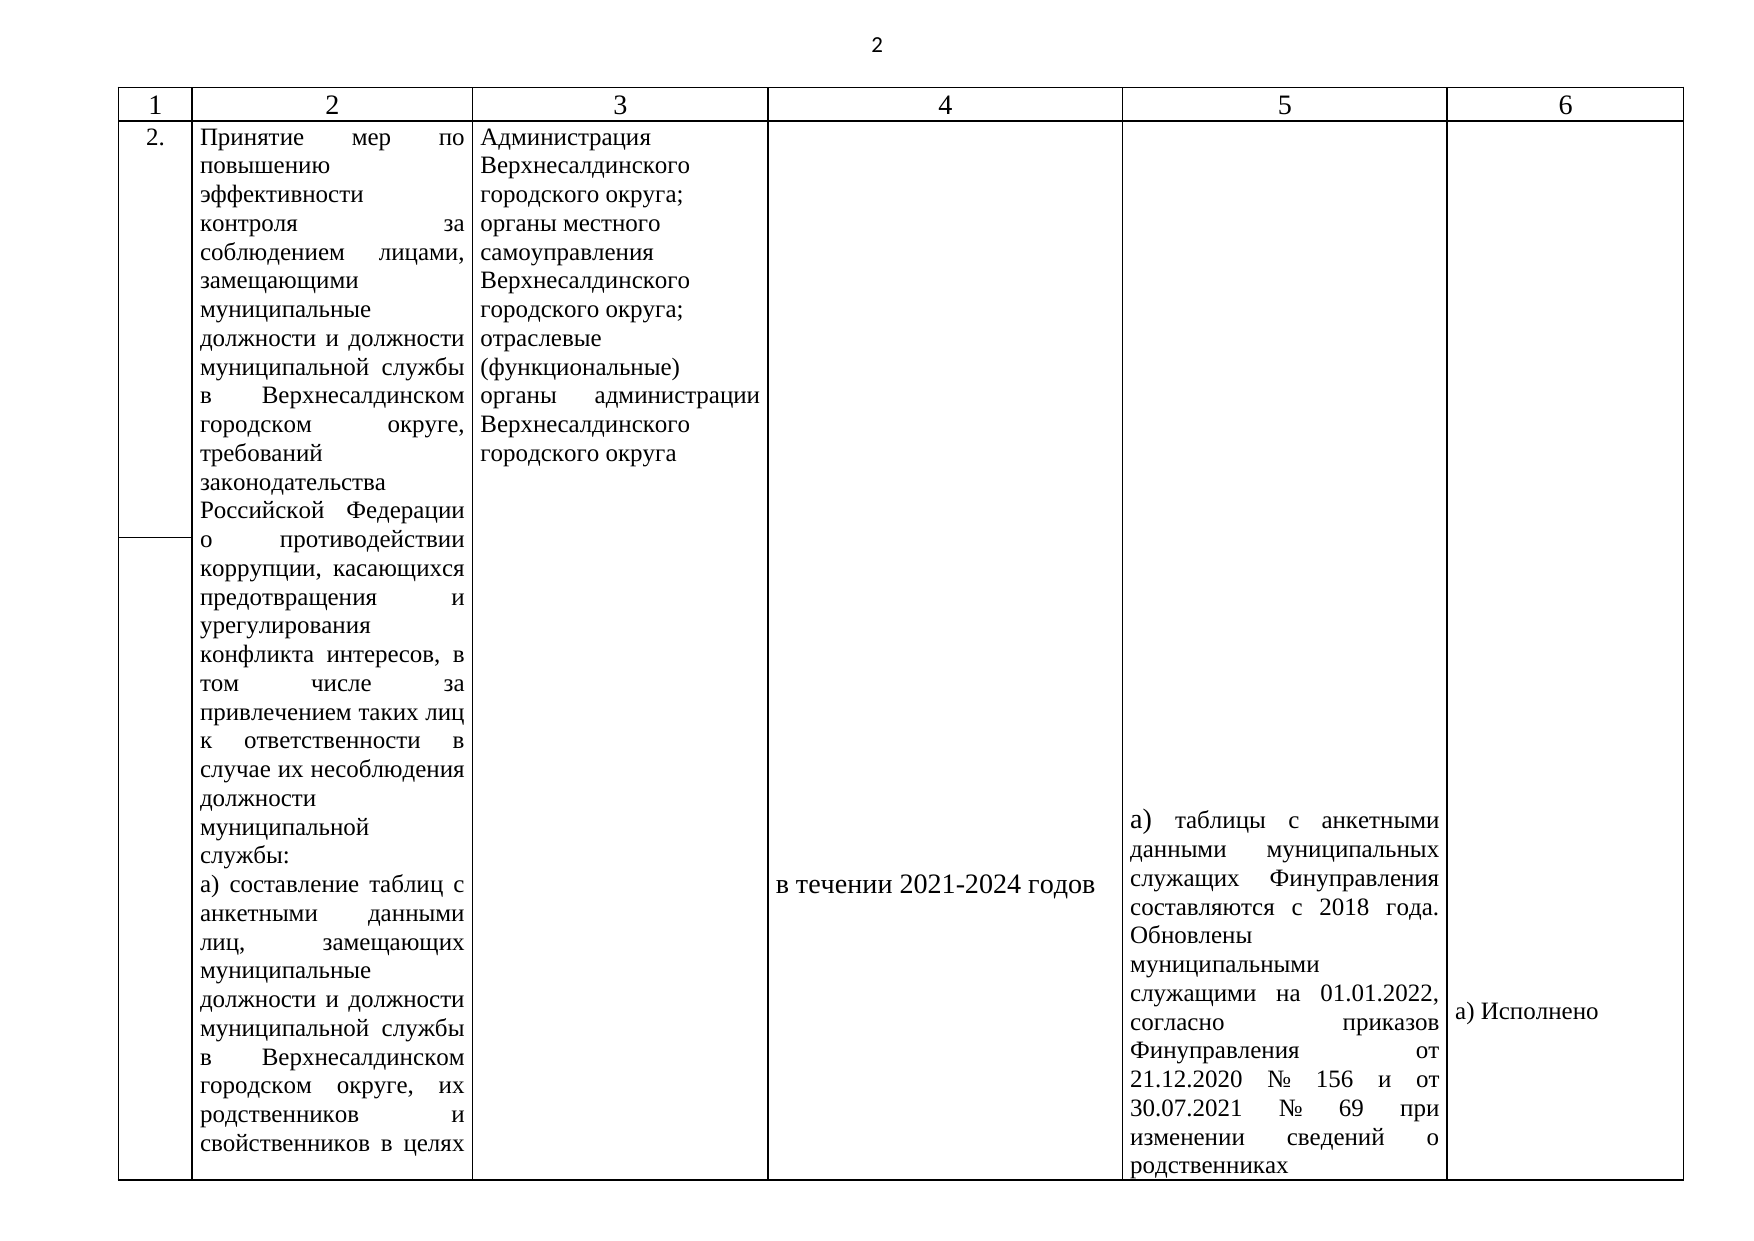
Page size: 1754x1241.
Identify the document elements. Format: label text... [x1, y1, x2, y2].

table_header 3 [473, 88, 767, 120]
table_header 4 [769, 88, 1122, 120]
table_cell а) таблицы с анкетными данными муниципальных служащих Финуправления составляются с 2018 года. Обновлены муниципальными служащими на 01.01.2022, согласно приказов Финуправления от 21.12.2020 № 156 и от 30.07.2021 № 69 при изменении сведений о родственниках (свойственниках) муниципальные служащие в течении 5 рабочих дней обязаны подать обновленные сведения б) Финуправление неподотчетно представительному органу Верхнесалдинского городского округа в) таблицы с анкетными данными по мере их заполнения доводятся до уполномоченного работника Финуправления и непосредственно до руководителя Финуправления г) согласно приказу Финуправления от 30.07.2021 № 69 контрактные управляющие и иные ответственные за заключение договоров лица, представляют работнику, ответственному за профилактику коррупционных правонарушений, сведения о контрагентах, планирующих заключить контракт по мере их подписания и составления постоянно по мере заключения контрактов [1123, 122, 1446, 1179]
table_cell в течении 2021-2024 годов в течении 2021-2024 годов в течении 2021-2024 годов ежеквартально [769, 122, 1122, 1179]
table_cell Администрация Верхнесалдинского городского округа; органы местного самоуправления Верхнесалдинского городского округа; отраслевые (функциональные) органы администрации Верхнесалдинского городского округа [473, 122, 767, 1179]
table_header 6 [1448, 88, 1683, 120]
table_header 2 [193, 88, 472, 120]
table_header 1 [119, 88, 191, 120]
table_cell 2. [119, 122, 191, 537]
table_header 5 [1123, 88, 1446, 120]
table_cell Принятие мер по повышению эффективности контроля за соблюдением лицами, замещающими муниципальные должности и должности муниципальной службы в Верхнесалдинском городском округе, требований законодательства Российской Федерации о противодействии коррупции, касающихся предотвращения и урегулирования конфликта интересов, в том числе за привлечением таких лиц к ответственности в случае их несоблюдения должности муниципальной службы: а) составление таблиц с анкетными данными лиц, замещающих муниципальные должности и должности муниципальной службы в Верхнесалдинском городском округе, их родственников и свойственников в целях предотвращения и урегулирования конфликта интересов; б) доведение таблиц с анкетными данными лиц, замещающих муниципальные должности в Верхнесалдинском городском округе, их родственников и свойственников до сведения руководителя представительного органа Верхнесалдинского городского округа, в целях предотвращения конфликта интересов; в) доведение таблиц с анкетными данными лиц, замещающих должности муниципальной службы в Верхнесалдинском городском округе, их родственников и свойственников до сведения руководителей органов местного самоуправления, отраслевых (функциональных) органов, подразделений органов местного самоуправления администрации Верхнесалдинского городского округа, в целях предотвращения конфликта интересов; г) представление контрактным управляющим (руководителем контрактных служб) лицу, ответственному за работу по профилактике коррупционных и иных правонарушений в Верхнесалдинском городском округе, перечня контрагентов, подписавших муниципальные контракты на поставку товаров, работ, услуг для обеспечения муниципальных нужд Верхнесалдинского городского округа [193, 122, 472, 1179]
table_cell [119, 538, 191, 1179]
table_cell а) Исполнено б) исполнено в) исполнено г) Исполнено [1448, 122, 1683, 1179]
